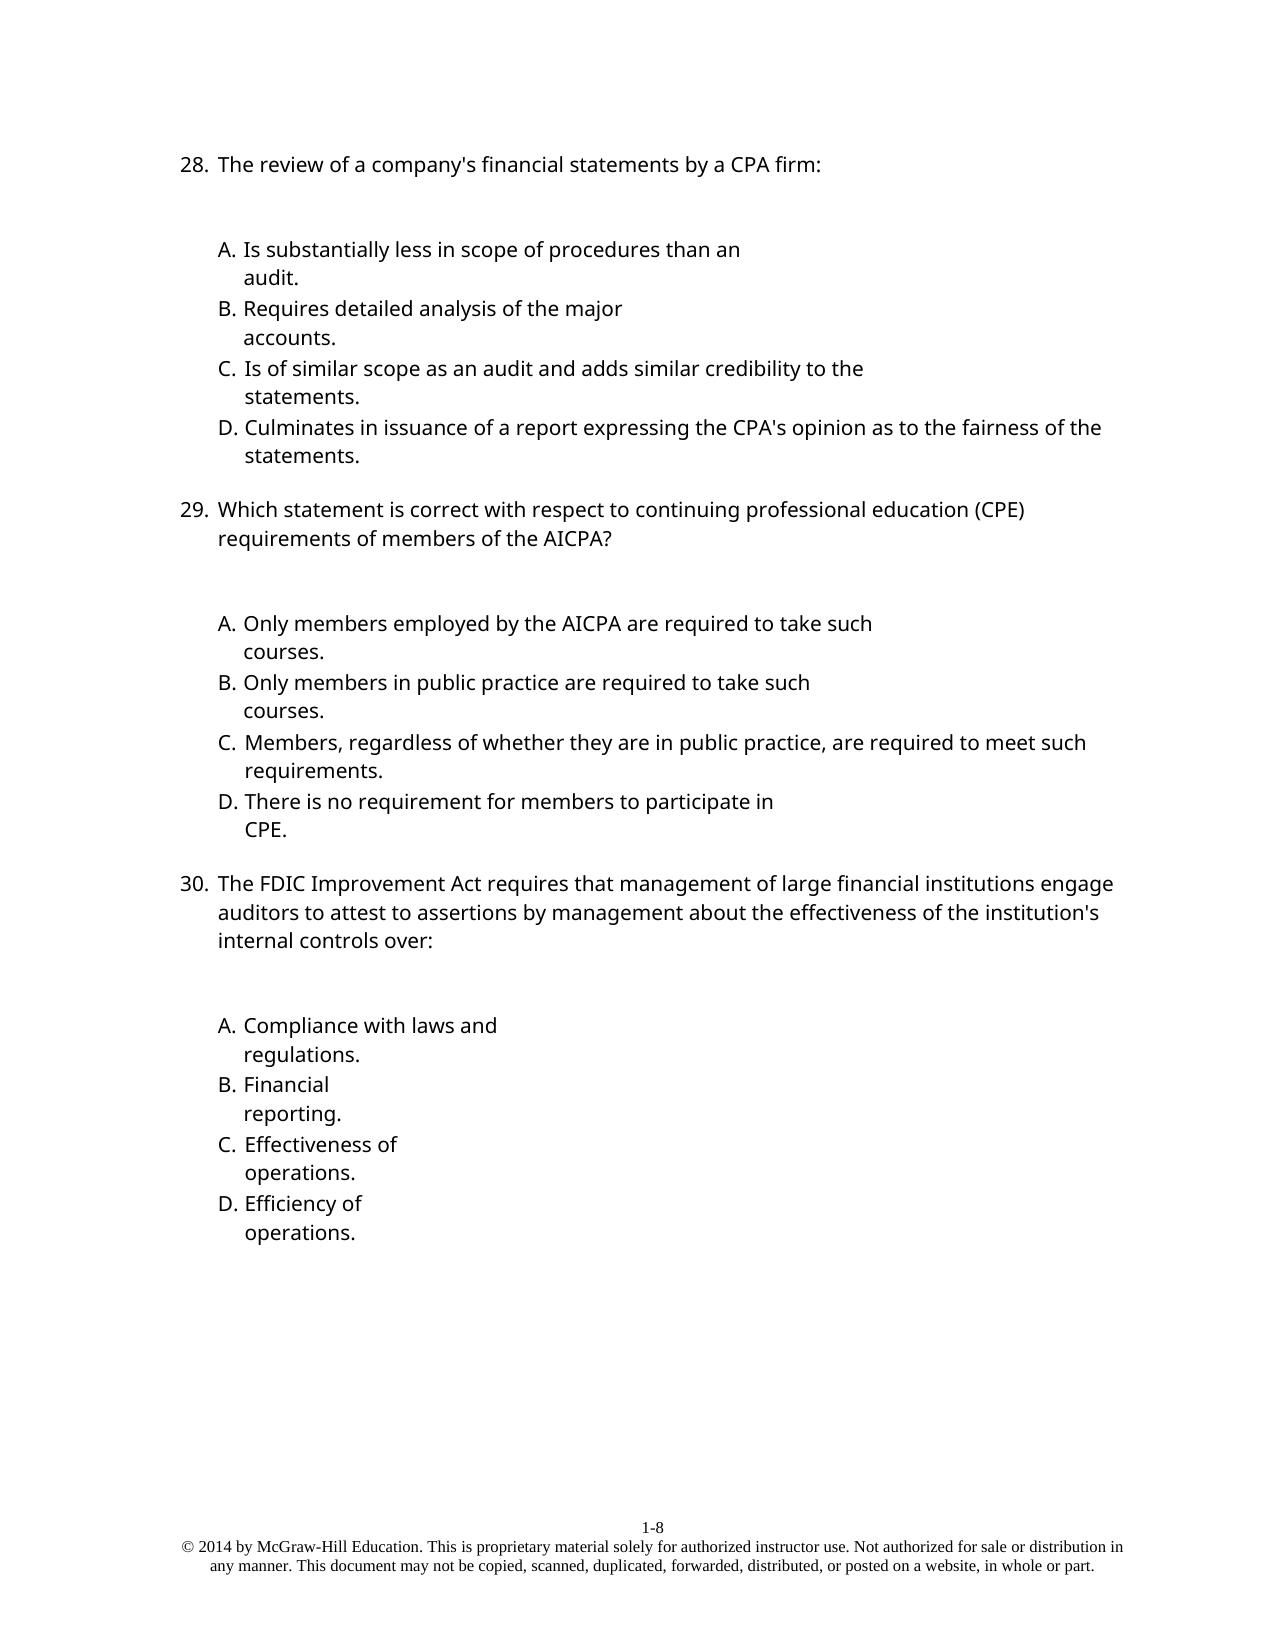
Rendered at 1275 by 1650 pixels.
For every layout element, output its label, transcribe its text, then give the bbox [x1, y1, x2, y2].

table_header 28. [180, 150, 218, 470]
table_header The FDIC Improvement Act requires that management of large financial institutions engage auditors to attest to assertions by management about the effectiveness of the institution's internal controls over: [218, 870, 1125, 1246]
table_header 29. [180, 496, 218, 844]
table_header The review of a company's financial statements by a CPA firm: [218, 150, 1125, 470]
table_header Which statement is correct with respect to continuing professional education (CPE) requirements of members of the AICPA? [218, 496, 1125, 844]
table_header 30. [180, 870, 218, 1246]
